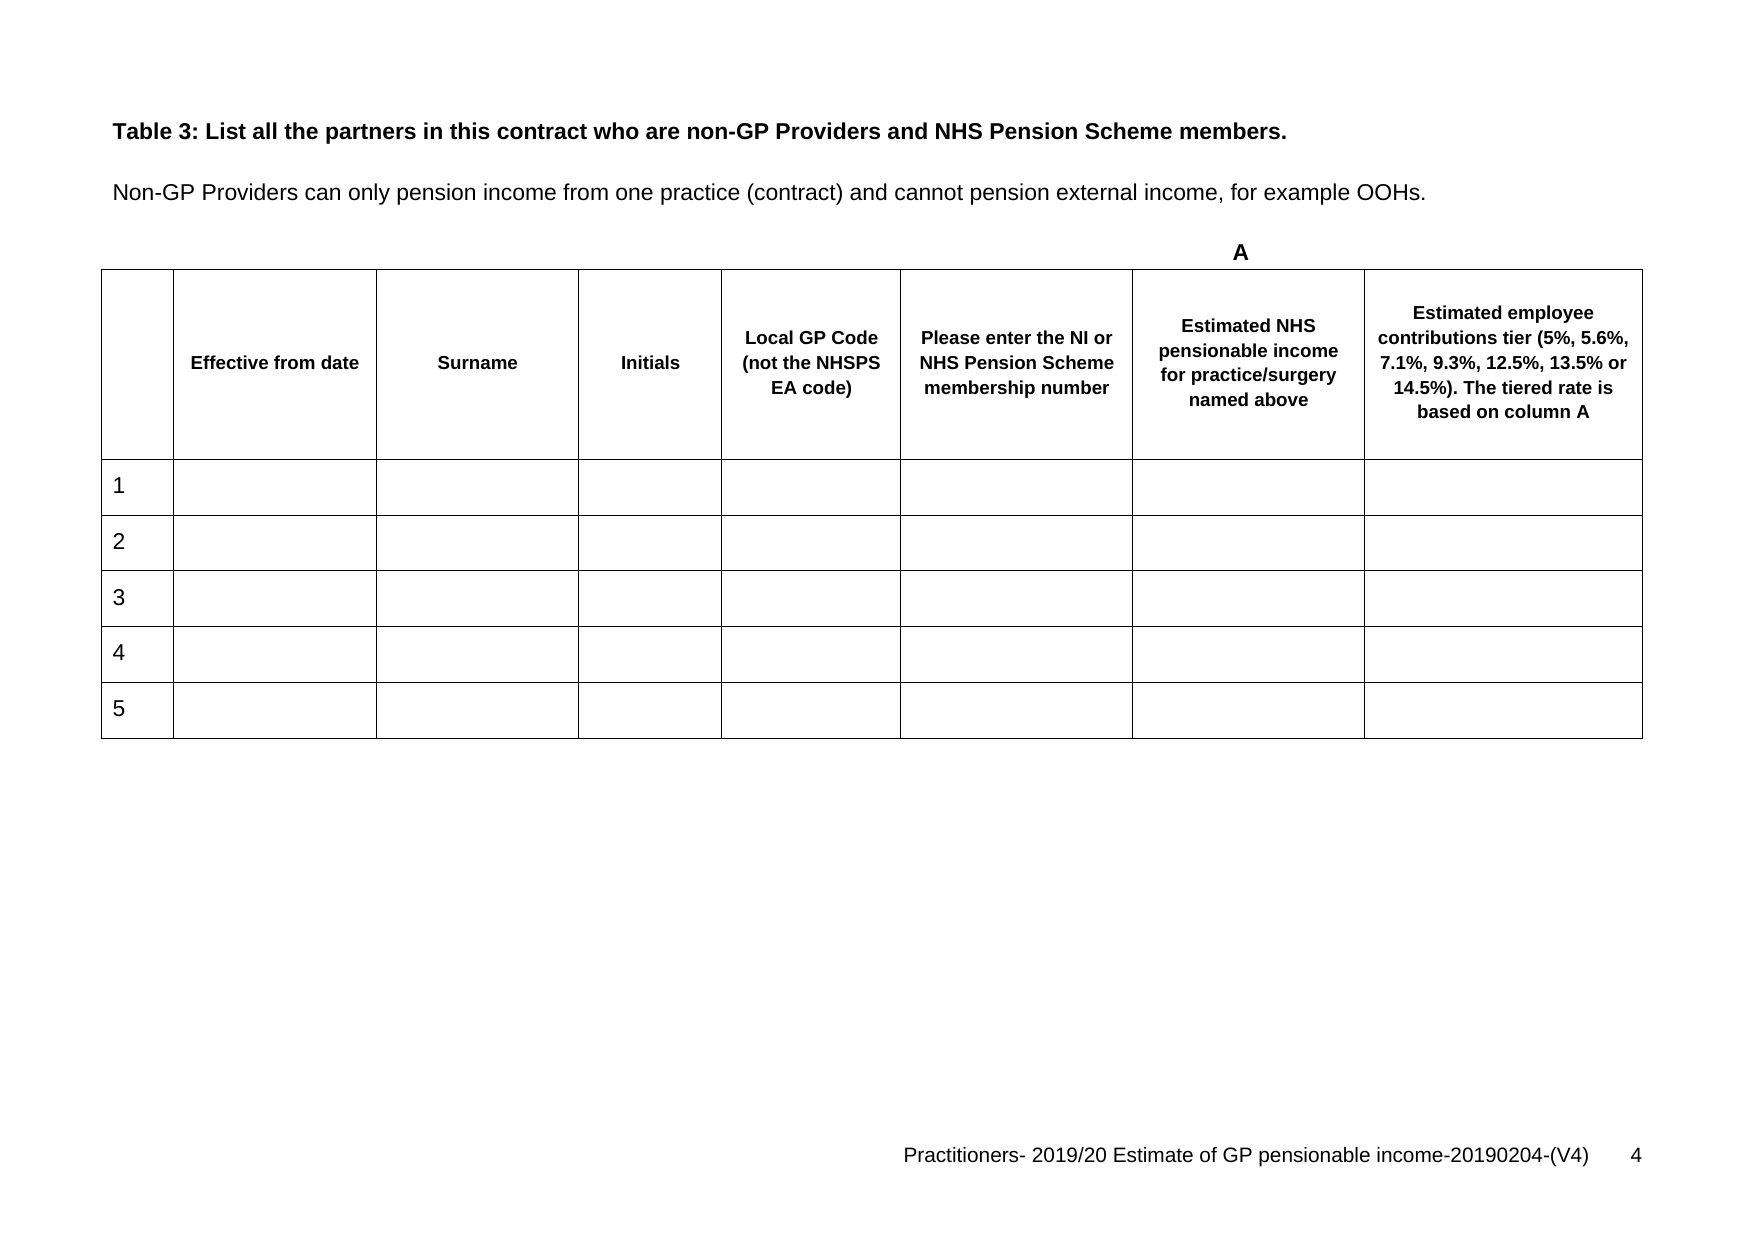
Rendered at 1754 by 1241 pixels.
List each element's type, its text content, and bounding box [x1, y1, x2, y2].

table_cell [377, 460, 578, 514]
table_cell [722, 460, 900, 514]
table_cell [1133, 516, 1364, 570]
table_cell [377, 627, 578, 682]
table_cell [174, 516, 376, 570]
table_cell [1133, 460, 1364, 514]
table_header Effective from date [174, 270, 376, 459]
table_cell [579, 460, 721, 514]
table_header Estimated employee contributions tier (5%, 5.6%, 7.1%, 9.3%, 12.5%, 13.5% or 14.5%). The tiered rate is based on column A [1365, 270, 1642, 459]
table_cell [901, 627, 1132, 682]
table_cell [1365, 627, 1642, 682]
table_header Please enter the NI or NHS Pension Scheme membership number [901, 270, 1132, 459]
table_cell [722, 683, 900, 737]
table_cell [1365, 516, 1642, 570]
table_cell [901, 571, 1132, 626]
table_cell [377, 683, 578, 737]
table_cell [1365, 571, 1642, 626]
table_cell [1133, 571, 1364, 626]
table_cell [722, 571, 900, 626]
table_cell [579, 627, 721, 682]
table_cell [174, 460, 376, 514]
table_cell 5 [102, 683, 173, 737]
table_cell [722, 627, 900, 682]
table_header [102, 270, 173, 459]
table_header Surname [377, 270, 578, 459]
table_cell [377, 571, 578, 626]
table_cell [1365, 683, 1642, 737]
table_header Estimated NHS pensionable income for practice/surgery named above [1133, 270, 1364, 459]
table_cell [901, 516, 1132, 570]
table_header Local GP Code (not the NHSPS EA code) [722, 270, 900, 459]
text A [112, 239, 1642, 265]
table_cell [1133, 683, 1364, 737]
text Non-GP Providers can only pension income from one practice (contract) and cannot pension external income, for example OOHs. [112, 178, 1642, 205]
table_cell [174, 627, 376, 682]
table_cell [722, 516, 900, 570]
table_cell [174, 683, 376, 737]
table_cell [579, 683, 721, 737]
table_cell [901, 683, 1132, 737]
table_cell 2 [102, 516, 173, 570]
table_cell [1365, 460, 1642, 514]
table_cell [1133, 627, 1364, 682]
table_cell 1 [102, 460, 173, 514]
table_cell [901, 460, 1132, 514]
table_cell [377, 516, 578, 570]
table_cell 4 [102, 627, 173, 682]
table_cell [579, 571, 721, 626]
table_cell 3 [102, 571, 173, 626]
text Table 3: List all the partners in this contract who are non-GP Providers and NHS Pension Scheme members. [112, 118, 1642, 144]
table_header Initials [579, 270, 721, 459]
table_cell [174, 571, 376, 626]
table_cell [579, 516, 721, 570]
